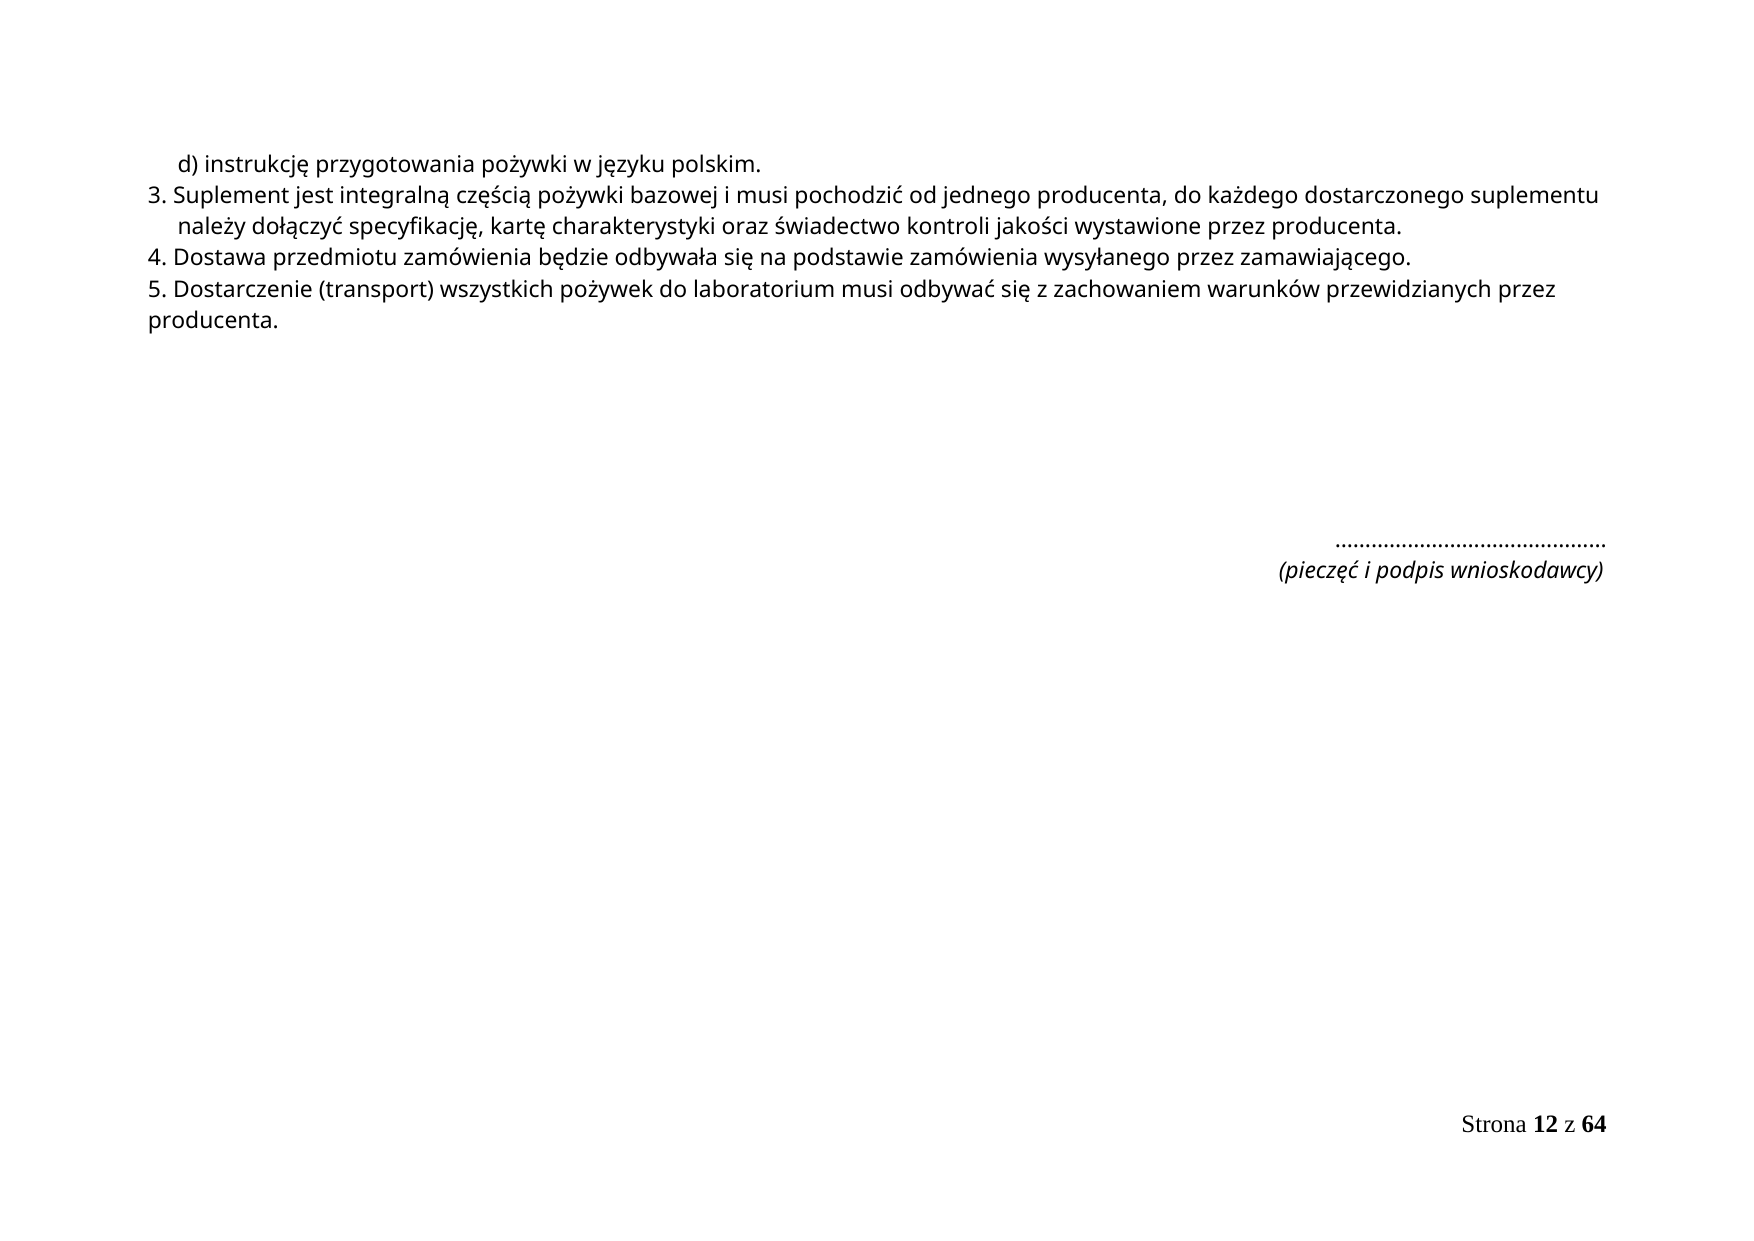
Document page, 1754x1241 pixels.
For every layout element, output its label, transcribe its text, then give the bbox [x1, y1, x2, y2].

text d) instrukcję przygotowania pożywki w języku polskim. [177, 148, 1606, 179]
text (pieczęć i podpis wnioskodawcy) [148, 554, 1606, 585]
text 4. Dostawa przedmiotu zamówienia będzie odbywała się na podstawie zamówienia wysyłanego przez zamawiającego. [148, 241, 1606, 273]
text ……………………………………… [1180, 523, 1606, 554]
text 5. Dostarczenie (transport) wszystkich pożywek do laboratorium musi odbywać się z zachowaniem warunków przewidzianych przez producenta. [148, 273, 1606, 335]
text 3. Suplement jest integralną częścią pożywki bazowej i musi pochodzić od jednego producenta, do każdego dostarczonego suplementu należy dołączyć specyfikację, kartę charakterystyki oraz świadectwo kontroli jakości wystawione przez producenta. [148, 179, 1606, 241]
